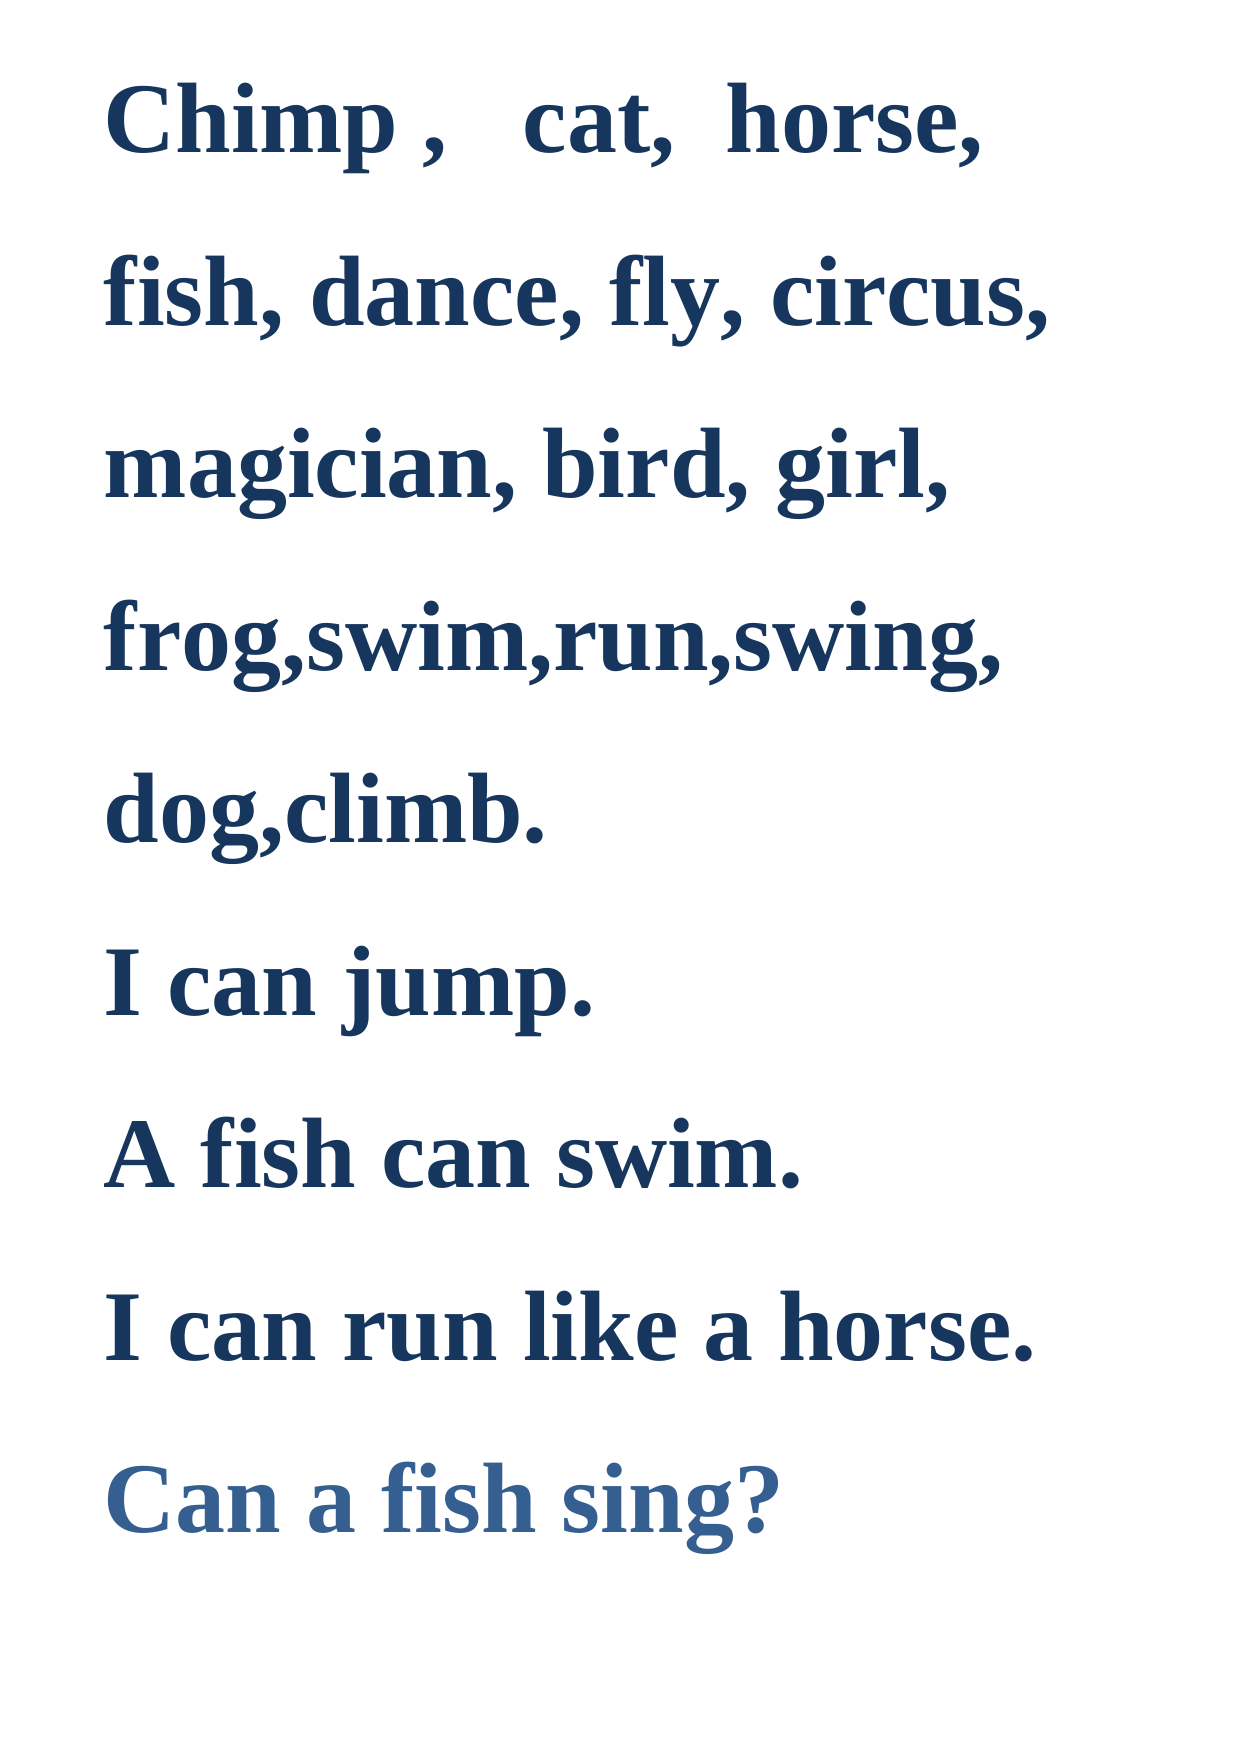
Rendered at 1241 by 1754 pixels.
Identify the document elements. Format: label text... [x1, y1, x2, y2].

text Chimp , cat, horse, fish, dance, fly, circus, magician, bird, girl, frog,swim,run,swing, dog,climb. [103, 59, 1177, 864]
text A fish can swim. [103, 1094, 1177, 1209]
text I can jump. [103, 922, 1177, 1037]
text I can run like a horse. [103, 1267, 1177, 1382]
text Can a fish sing? [103, 1439, 1177, 1554]
